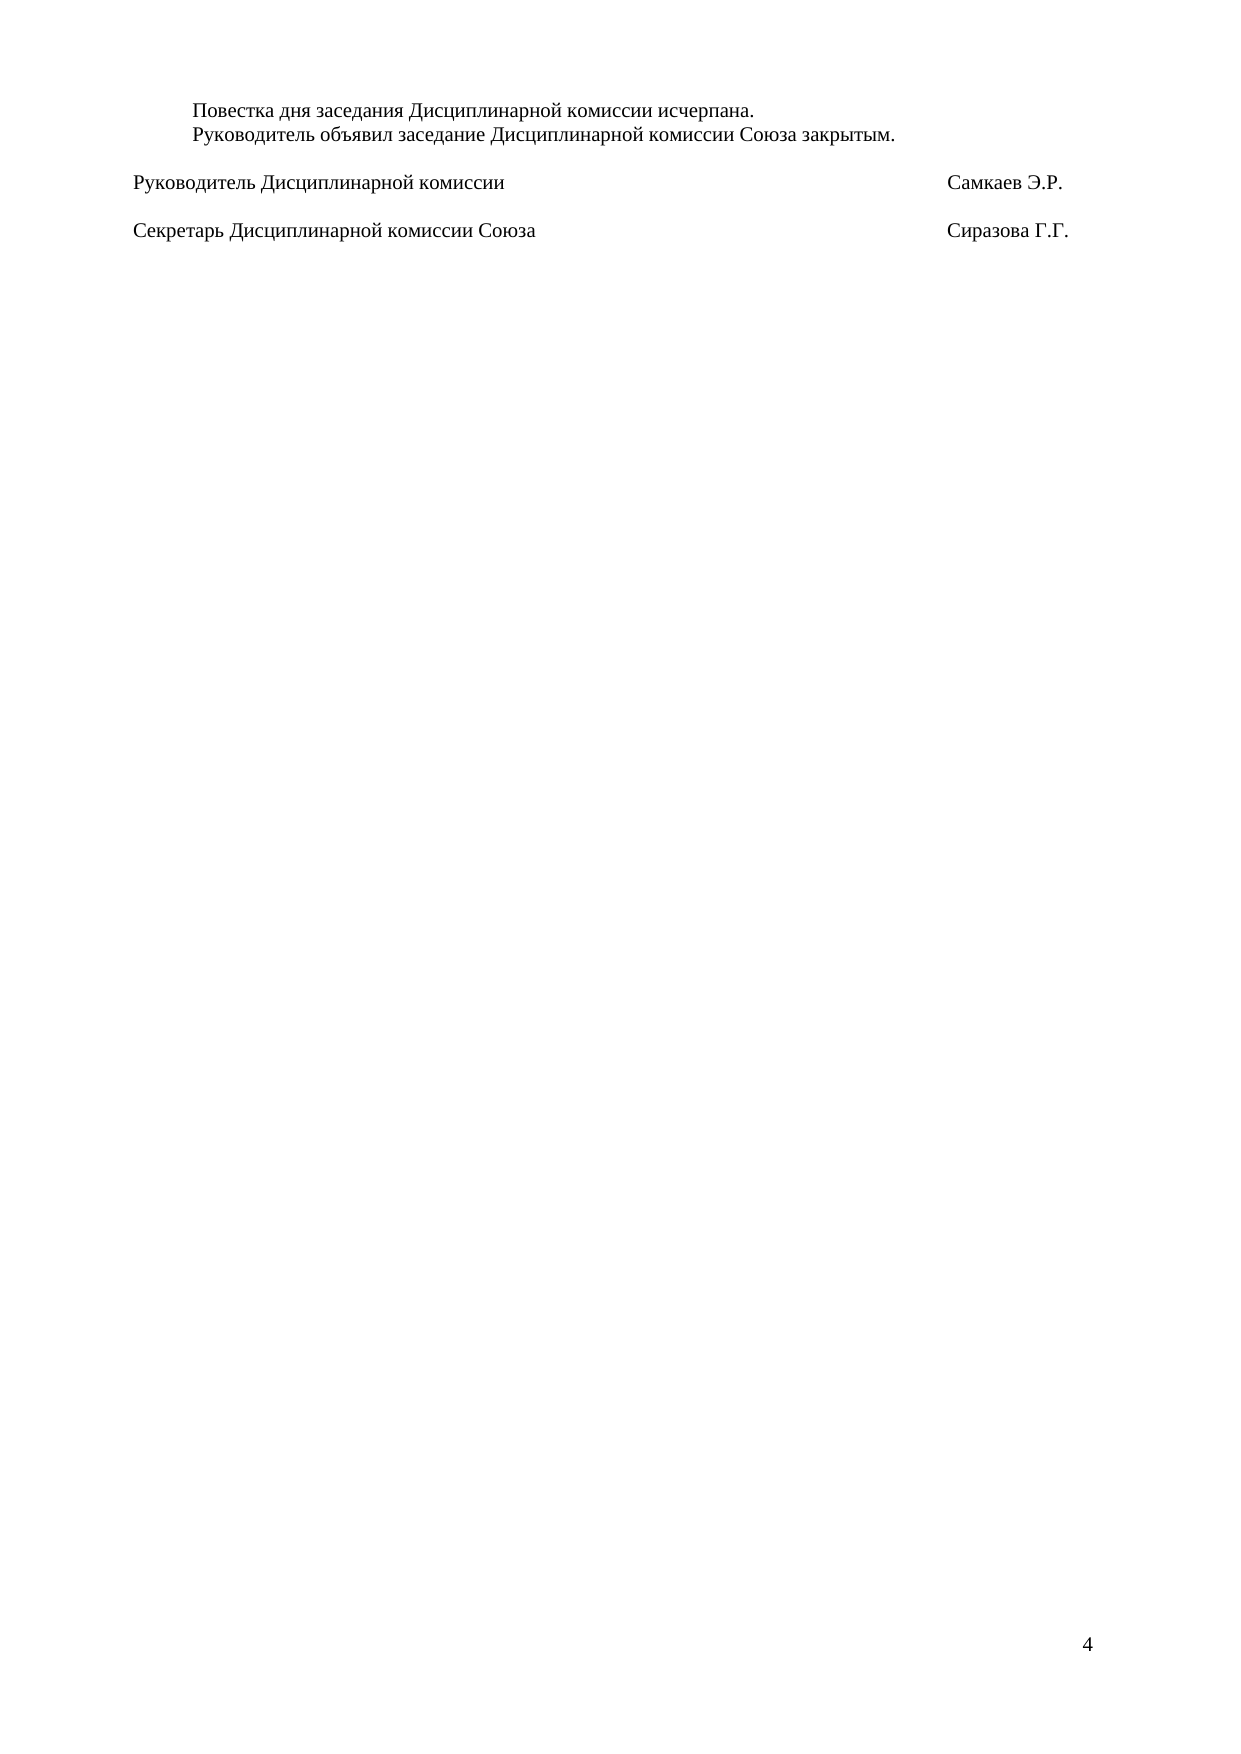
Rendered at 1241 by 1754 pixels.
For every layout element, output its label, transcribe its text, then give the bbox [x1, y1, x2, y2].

text Повестка дня заседания Дисциплинарной комиссии исчерпана. [133, 98, 1093, 122]
text Секретарь Дисциплинарной комиссии Союза Сиразова Г.Г. [133, 218, 1093, 242]
text Руководитель Дисциплинарной комиссии Самкаев Э.Р. [133, 170, 1093, 194]
text Руководитель объявил заседание Дисциплинарной комиссии Союза закрытым. [133, 122, 1093, 146]
